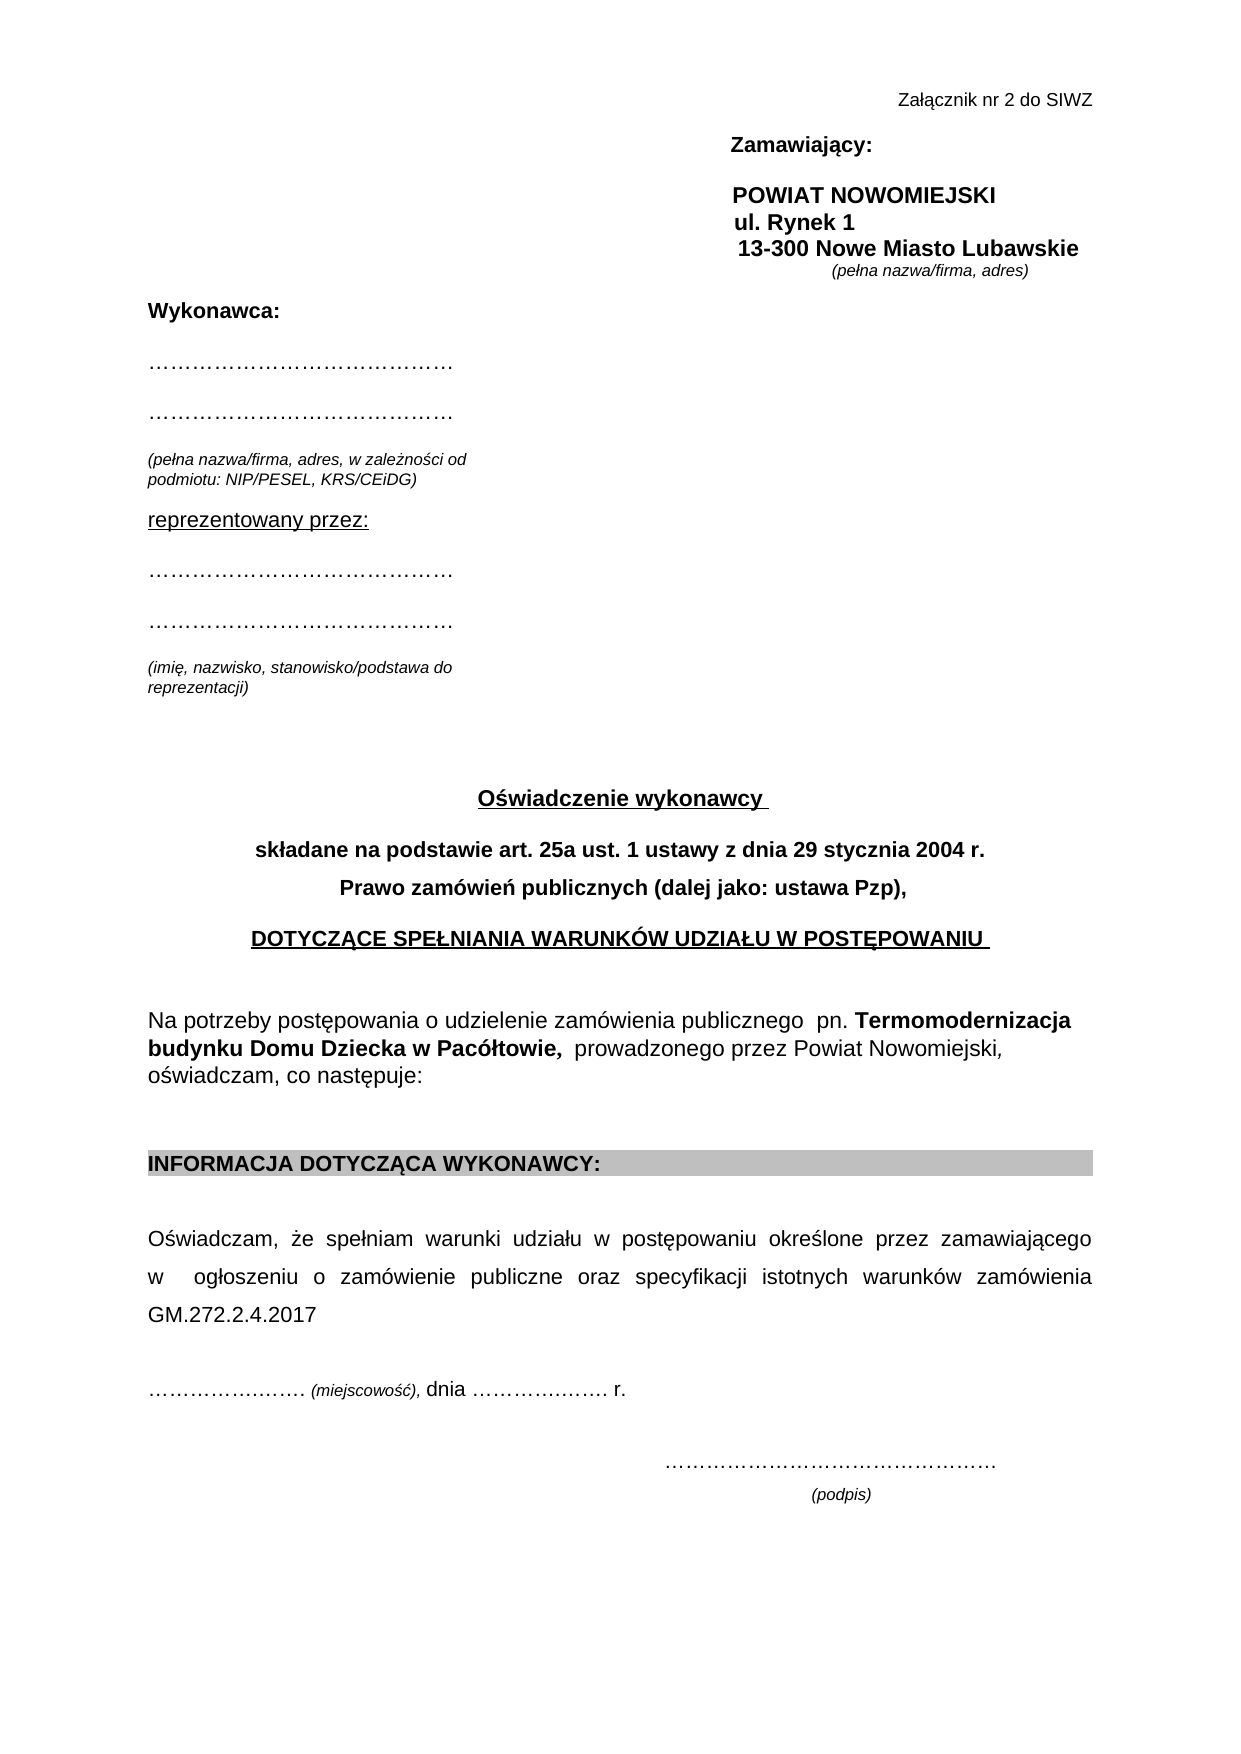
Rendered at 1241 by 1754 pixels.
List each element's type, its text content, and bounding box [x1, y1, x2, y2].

text ………………………………………… [148, 1449, 1093, 1473]
text reprezentowany przez: [148, 507, 1093, 532]
text ………………………………………………………………………… [148, 349, 472, 424]
text Oświadczenie wykonawcy [148, 785, 1093, 812]
text DOTYCZĄCE SPEŁNIANIA WARUNKÓW UDZIAŁU W POSTĘPOWANIU [148, 925, 1093, 993]
text Prawo zamówień publicznych (dalej jako: ustawa Pzp), [148, 875, 1093, 900]
text Na potrzeby postępowania o udzielenie zamówienia publicznego pn. Termomodernizacja budynku Domu Dziecka w Pacółtowie, prowadzonego przez Powiat Nowomiejski, oświadczam, co następuje: [148, 1007, 1093, 1089]
text …………….……. (miejscowość), dnia ………….……. r. [148, 1377, 1093, 1401]
text Wykonawca: [148, 298, 1093, 323]
text POWIAT NOWOMIEJSKI [620, 182, 1093, 208]
text ………………………………………………………………………… [148, 557, 472, 633]
text INFORMACJA DOTYCZĄCA WYKONAWCY: [148, 1150, 1093, 1176]
text Załącznik nr 2 do SIWZ [148, 89, 1093, 110]
text (pełna nazwa/firma, adres) [768, 261, 1093, 280]
text Zamawiający: [148, 132, 1093, 157]
text 13-300 Nowe Miasto Lubawskie [694, 235, 1093, 261]
text (podpis) [738, 1485, 1093, 1504]
text (pełna nazwa/firma, adres, w zależności od podmiotu: NIP/PESEL, KRS/CEiDG) [148, 449, 472, 489]
text ul. Rynek 1 [590, 208, 1093, 235]
text Oświadczam, że spełniam warunki udziału w postępowaniu określone przez zamawiającego w ogłoszeniu o zamówienie publiczne oraz specyfikacji istotnych warunków zamówienia GM.272.2.4.2017 [148, 1226, 1093, 1327]
text (imię, nazwisko, stanowisko/podstawa do reprezentacji) [148, 658, 472, 697]
text składane na podstawie art. 25a ust. 1 ustawy z dnia 29 stycznia 2004 r. [148, 837, 1093, 862]
